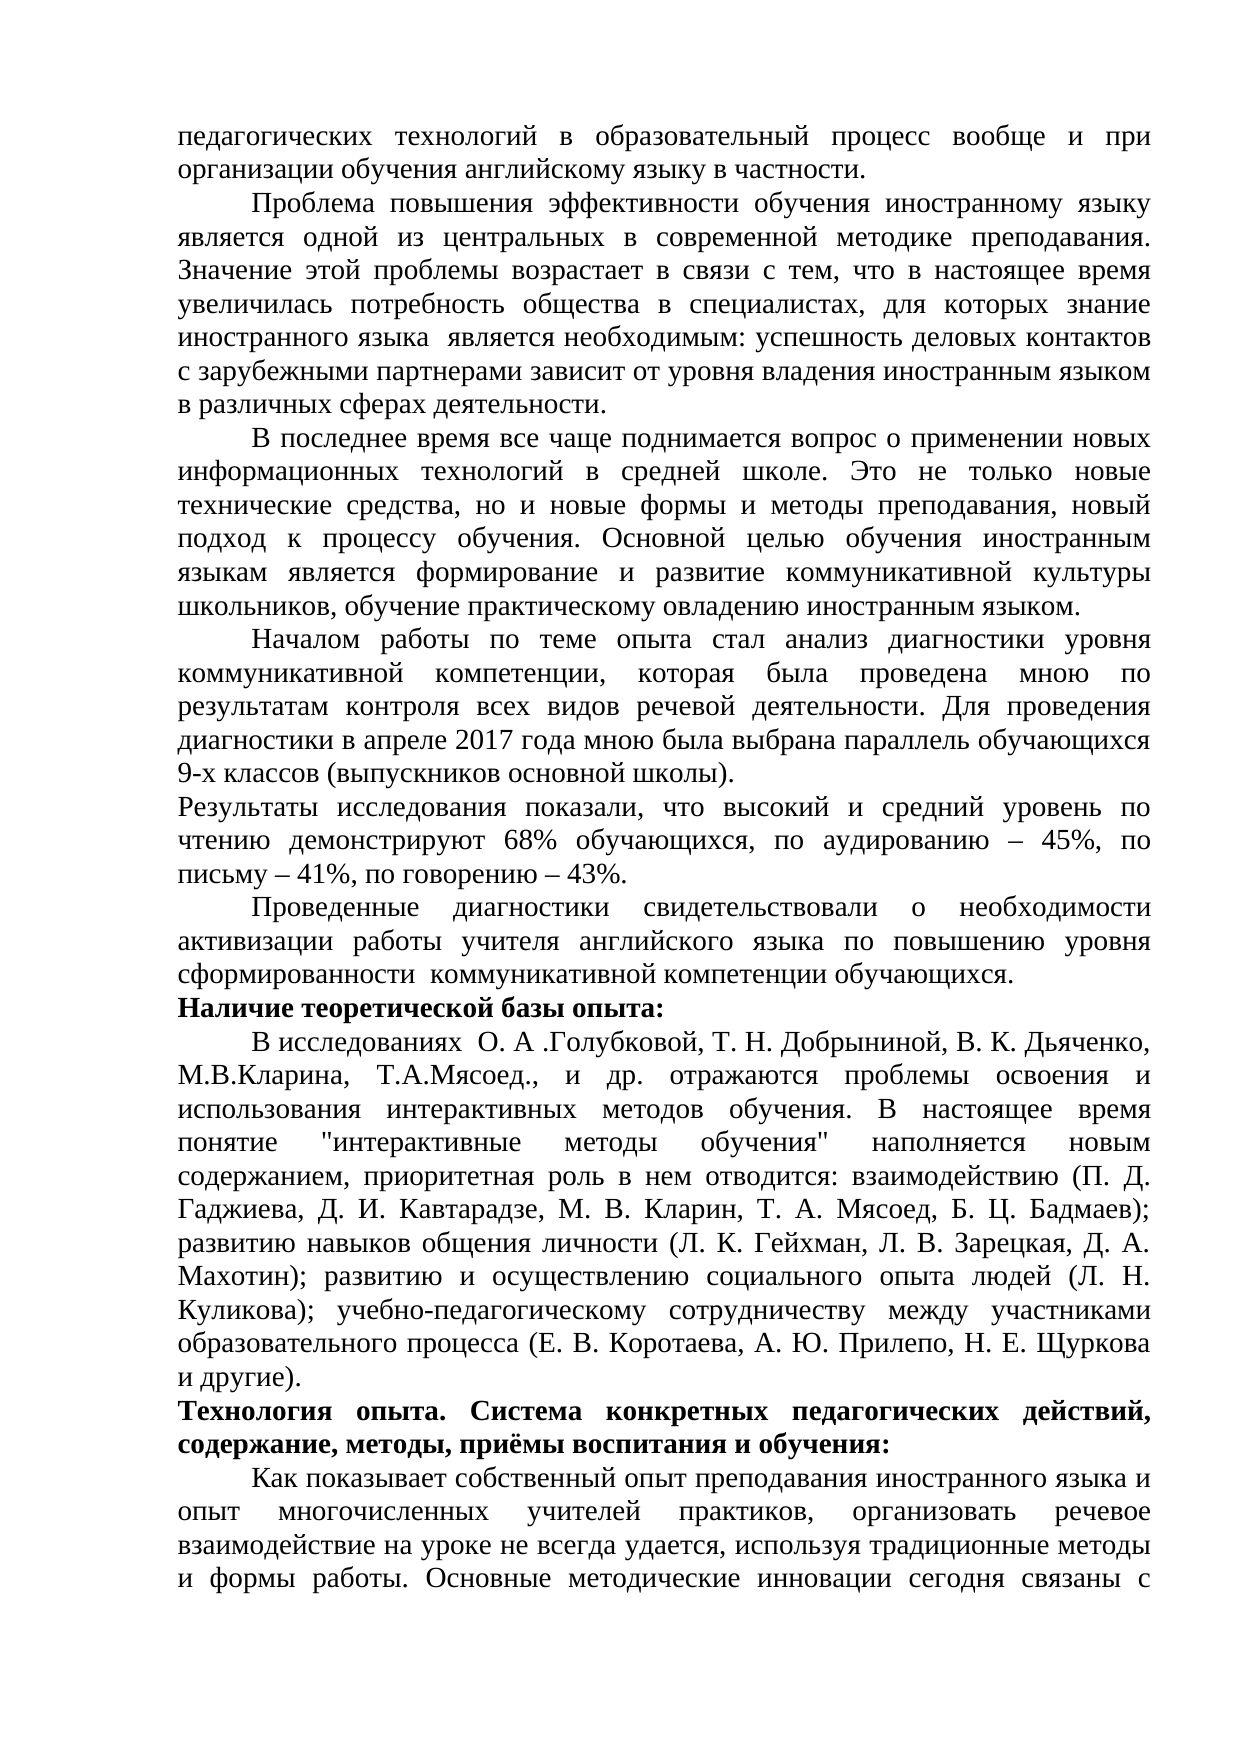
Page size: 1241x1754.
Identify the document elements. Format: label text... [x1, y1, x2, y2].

text В последнее время все чаще поднимается вопрос о применении новых информационных технологий в средней школе. Это не только новые технические средства, но и новые формы и методы преподавания, новый подход к процессу обучения. Основной целью обучения иностранным языкам является формирование и развитие коммуникативной культуры школьников, обучение практическому овладению иностранным языком. [177, 420, 1152, 621]
text Проблема повышения эффективности обучения иностранному языку является одной из центральных в современной методике преподавания. Значение этой проблемы возрастает в связи с тем, что в настоящее время увеличилась потребность общества в специалистах, для которых знание иностранного языка является необходимым: успешность деловых контактов с зарубежными партнерами зависит от уровня владения иностранным языком в различных сферах деятельности. [177, 185, 1152, 420]
text Проведенные диагностики свидетельствовали о необходимости активизации работы учителя английского языка по повышению уровня сформированности коммуникативной компетенции обучающихся. [177, 889, 1152, 990]
text В исследованиях О. А .Голубковой, Т. Н. Добрыниной, В. К. Дьяченко, М.В.Кларина, Т.А.Мясоед., и др. отражаются проблемы освоения и использования интерактивных методов обучения. В настоящее время понятие "интерактивные методы обучения" наполняется новым содержанием, приоритетная роль в нем отводится: взаимодействию (П. Д. Гаджиева, Д. И. Кавтарадзе, М. В. Кларин, Т. А. Мясоед, Б. Ц. Бадмаев); развитию навыков общения личности (Л. К. Гейхман, Л. В. Зарецкая, Д. А. Махотин); развитию и осуществлению социального опыта людей (Л. Н. Куликова); учебно-педагогическому сотрудничеству между участниками образовательного процесса (Е. В. Коротаева, А. Ю. Прилепо, Н. Е. Щуркова и другие). [177, 1024, 1152, 1393]
text Технология опыта. Система конкретных педагогических действий, содержание, методы, приёмы воспитания и обучения: [177, 1393, 1152, 1460]
text Наличие теоретической базы опыта: [177, 990, 1152, 1024]
text Началом работы по теме опыта стал анализ диагностики уровня коммуникативной компетенции, которая была проведена мною по результатам контроля всех видов речевой деятельности. Для проведения диагностики в апреле 2017 года мною была выбрана параллель обучающихся 9-х классов (выпускников основной школы). [177, 621, 1152, 789]
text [177, 1460, 1152, 1594]
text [177, 118, 1152, 185]
text Результаты исследования показали, что высокий и средний уровень по чтению демонстрируют 68% обучающихся, по аудированию – 45%, по письму – 41%, по говорению – 43%. [177, 789, 1152, 889]
